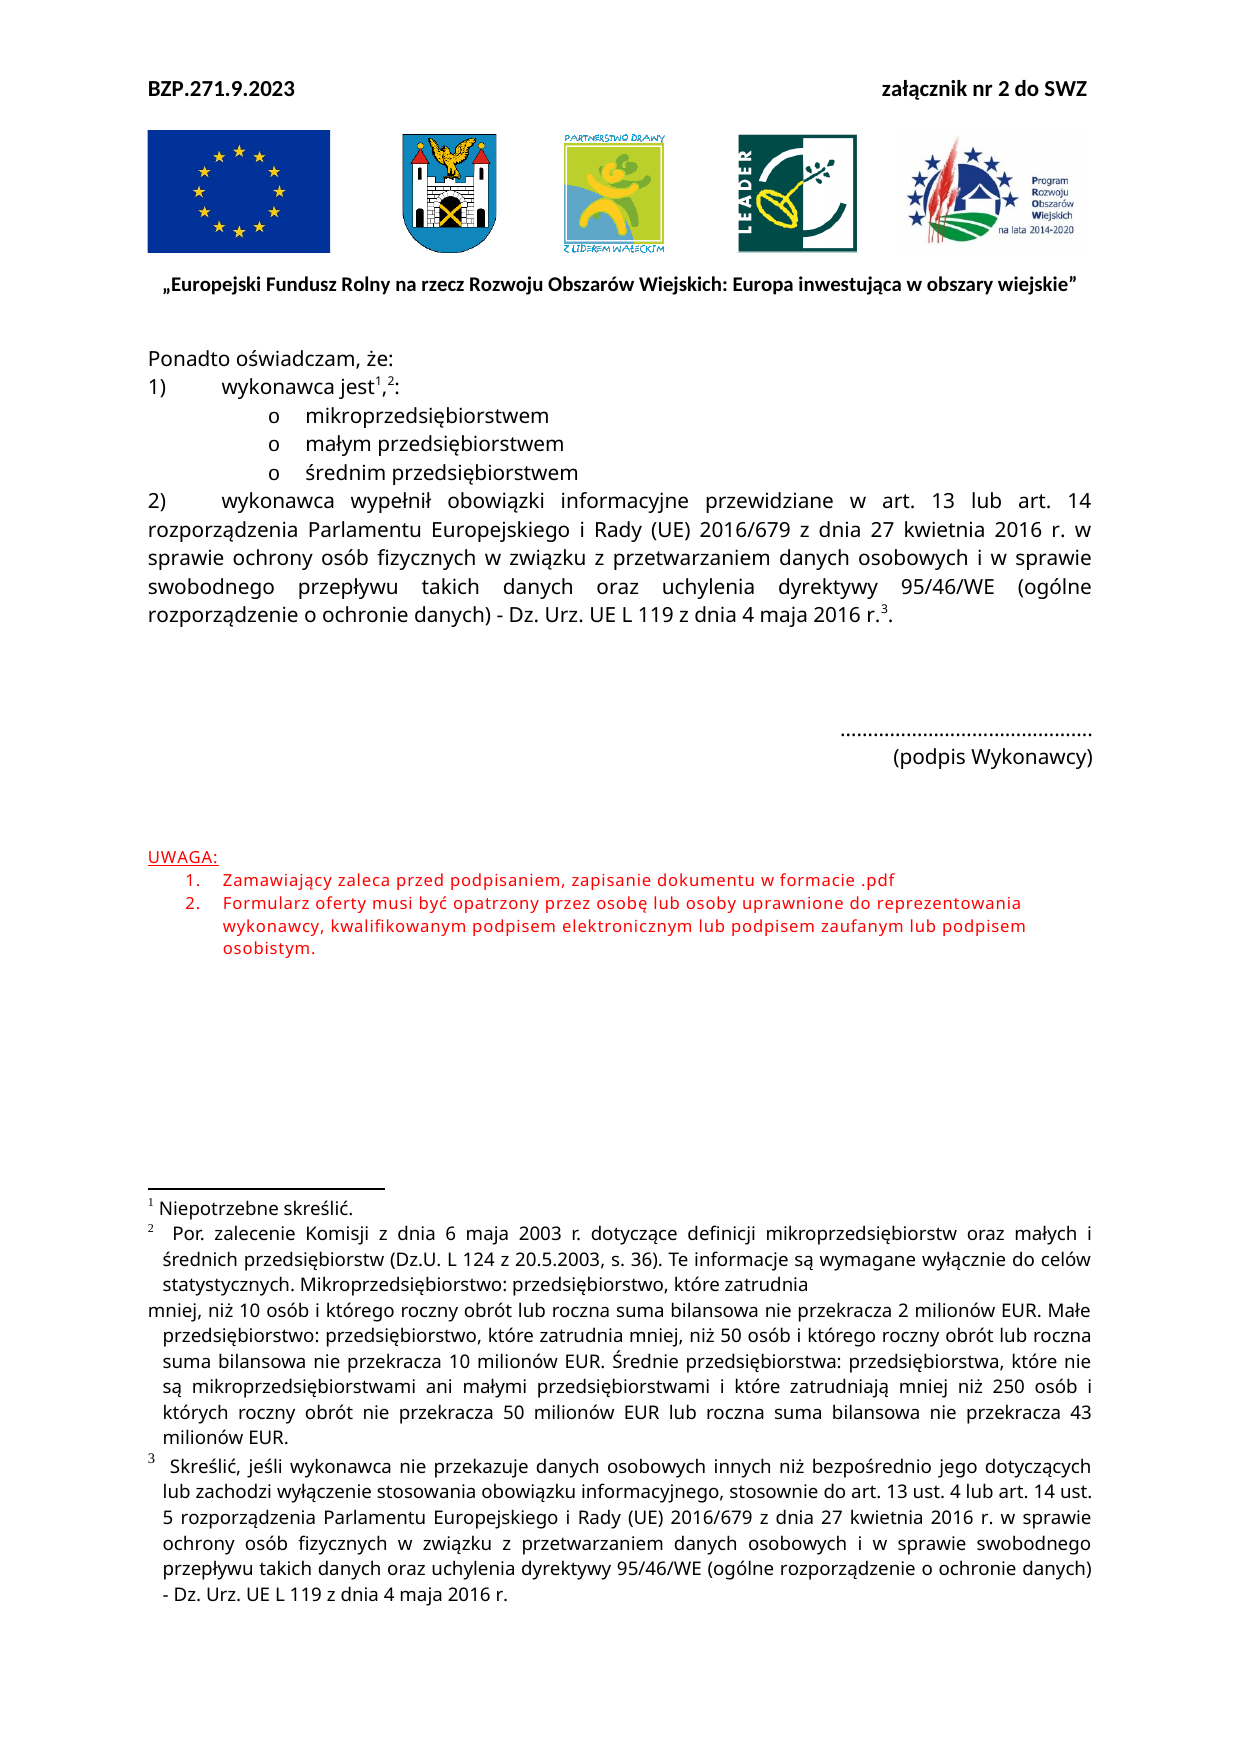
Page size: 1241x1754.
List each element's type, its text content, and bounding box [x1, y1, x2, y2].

text ………………………………………. [148, 714, 1093, 742]
picture [563, 134, 665, 253]
picture [899, 130, 1087, 253]
picture [402, 217, 436, 253]
picture [655, 247, 662, 253]
picture [413, 139, 488, 227]
list mikroprzedsiębiorstwem [268, 401, 1093, 429]
list Zamawiający zaleca przed podpisaniem, zapisanie dokumentu w formacie .pdf [185, 869, 1093, 892]
text Ponadto oświadczam, że: [148, 344, 1093, 372]
picture [463, 219, 497, 253]
list wykonawca jest,: [148, 372, 1093, 401]
list średnim przedsiębiorstwem [268, 458, 1093, 486]
picture [737, 134, 859, 253]
text UWAGA: [148, 846, 1093, 869]
list wykonawca wypełnił obowiązki informacyjne przewidziane w art. 13 lub art. 14 rozporządzenia Parlamentu Europejskiego i Rady (UE) 2016/679 z dnia 27 kwietnia 2016 r. w sprawie ochrony osób fizycznych w związku z przetwarzaniem danych osobowych i w sprawie swobodnego przepływu takich danych oraz uchylenia dyrektywy 95/46/WE (ogólne rozporządzenie o ochronie danych) - Dz. Urz. UE L 119 z dnia 4 maja 2016 r.. [148, 486, 1093, 629]
picture [147, 130, 331, 253]
list małym przedsiębiorstwem [268, 429, 1093, 458]
list Formularz oferty musi być opatrzony przez osobę lub osoby uprawnione do reprezentowania wykonawcy, kwalifikowanym podpisem elektronicznym lub podpisem zaufanym lub podpisem osobistym. [185, 892, 1093, 960]
text (podpis Wykonawcy) [148, 742, 1093, 771]
